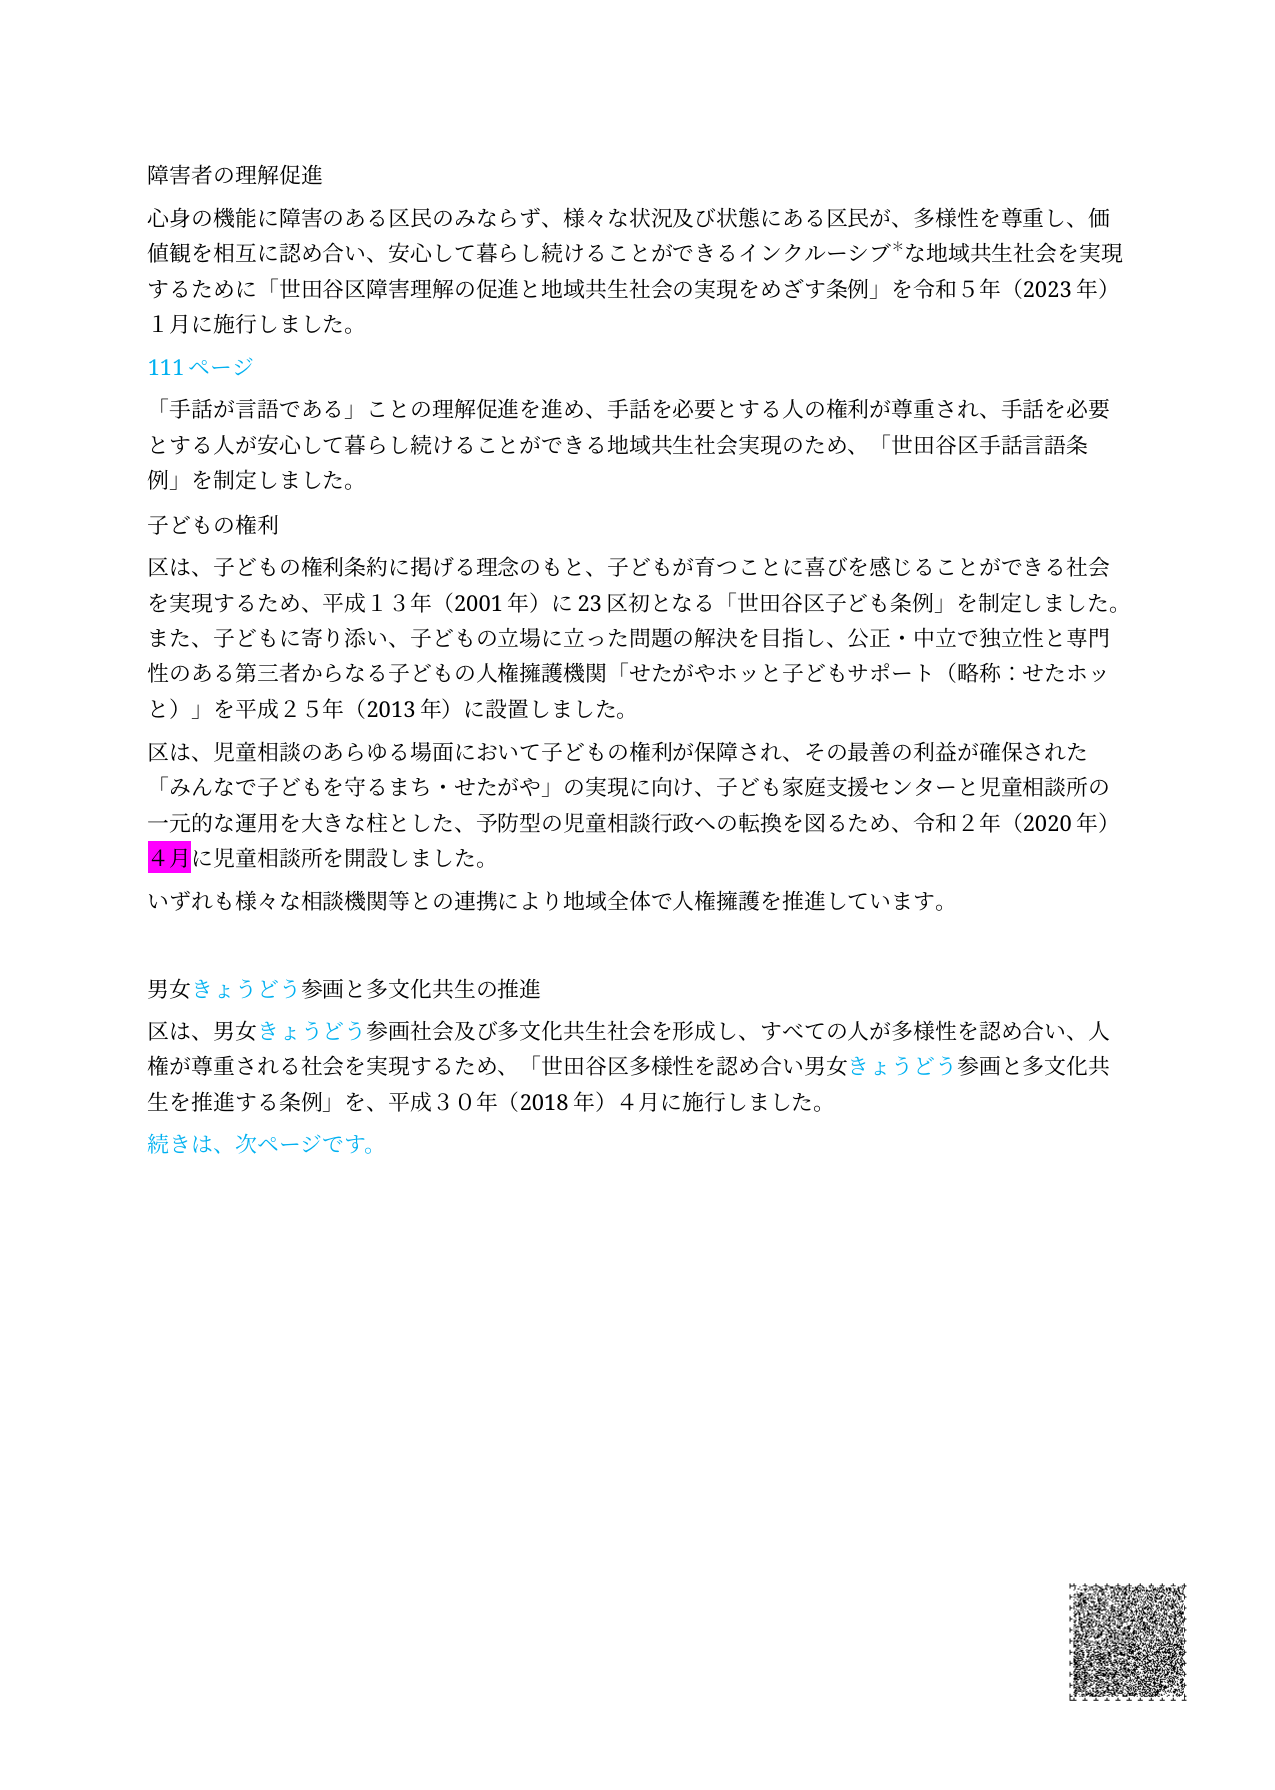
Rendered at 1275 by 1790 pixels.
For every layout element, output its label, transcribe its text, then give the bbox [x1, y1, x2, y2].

text 区は、男女きょうどう参画社会及び多文化共生社会を形成し、すべての人が多様性を認め合い、人権が尊重される社会を実現するため、「世田谷区多様性を認め合い男女きょうどう参画と多文化共生を推進する条例」を、平成３０年（2018年）４月に施行しました。 [148, 1011, 1127, 1117]
text 区は、子どもの権利条約に掲げる理念のもと、子どもが育つことに喜びを感じることができる社会を実現するため、平成１３年（2001年）に23区初となる「世田谷区子ども条例」を制定しました。また、子どもに寄り添い、子どもの立場に立った問題の解決を目指し、公正・中立で独立性と専門性のある第三者からなる子どもの人権擁護機関「せたがやホッと子どもサポート（略称：せたホッと）」を平成２５年（2013年）に設置しました。 [148, 547, 1127, 724]
text 男女きょうどう参画と多文化共生の推進 [148, 972, 1105, 1003]
list 障害者の理解促進 [148, 155, 1127, 191]
list 続きは、次ページです。 [148, 1124, 1127, 1160]
text いずれも様々な相談機関等との連携により地域全体で人権擁護を推進しています。 [148, 881, 1127, 916]
list 心身の機能に障害のある区民のみならず、様々な状況及び状態にある区民が、多様性を尊重し、価値観を相互に認め合い、安心して暮らし続けることができるインクルーシブ＊な地域共生社会を実現するために「世田谷区障害理解の促進と地域共生社会の実現をめざす条例」を令和５年（2023年）１月に施行しました。 [148, 198, 1127, 340]
picture [1069, 1583, 1187, 1701]
list 「手話が言語である」ことの理解促進を進め、手話を必要とする人の権利が尊重され、手話を必要とする人が安心して暮らし続けることができる地域共生社会実現のため、「世田谷区手話言語条例」を制定しました。 [148, 389, 1127, 496]
text 子どもの権利 [148, 508, 1105, 540]
text 111ページ [148, 352, 1105, 382]
text 区は、児童相談のあらゆる場面において子どもの権利が保障され、その最善の利益が確保された「みんなで子どもを守るまち・せたがや」の実現に向け、子ども家庭支援センターと児童相談所の一元的な運用を大きな柱とした、予防型の児童相談行政への転換を図るため、令和２年（2020年）４月に児童相談所を開設しました。 [148, 732, 1127, 873]
